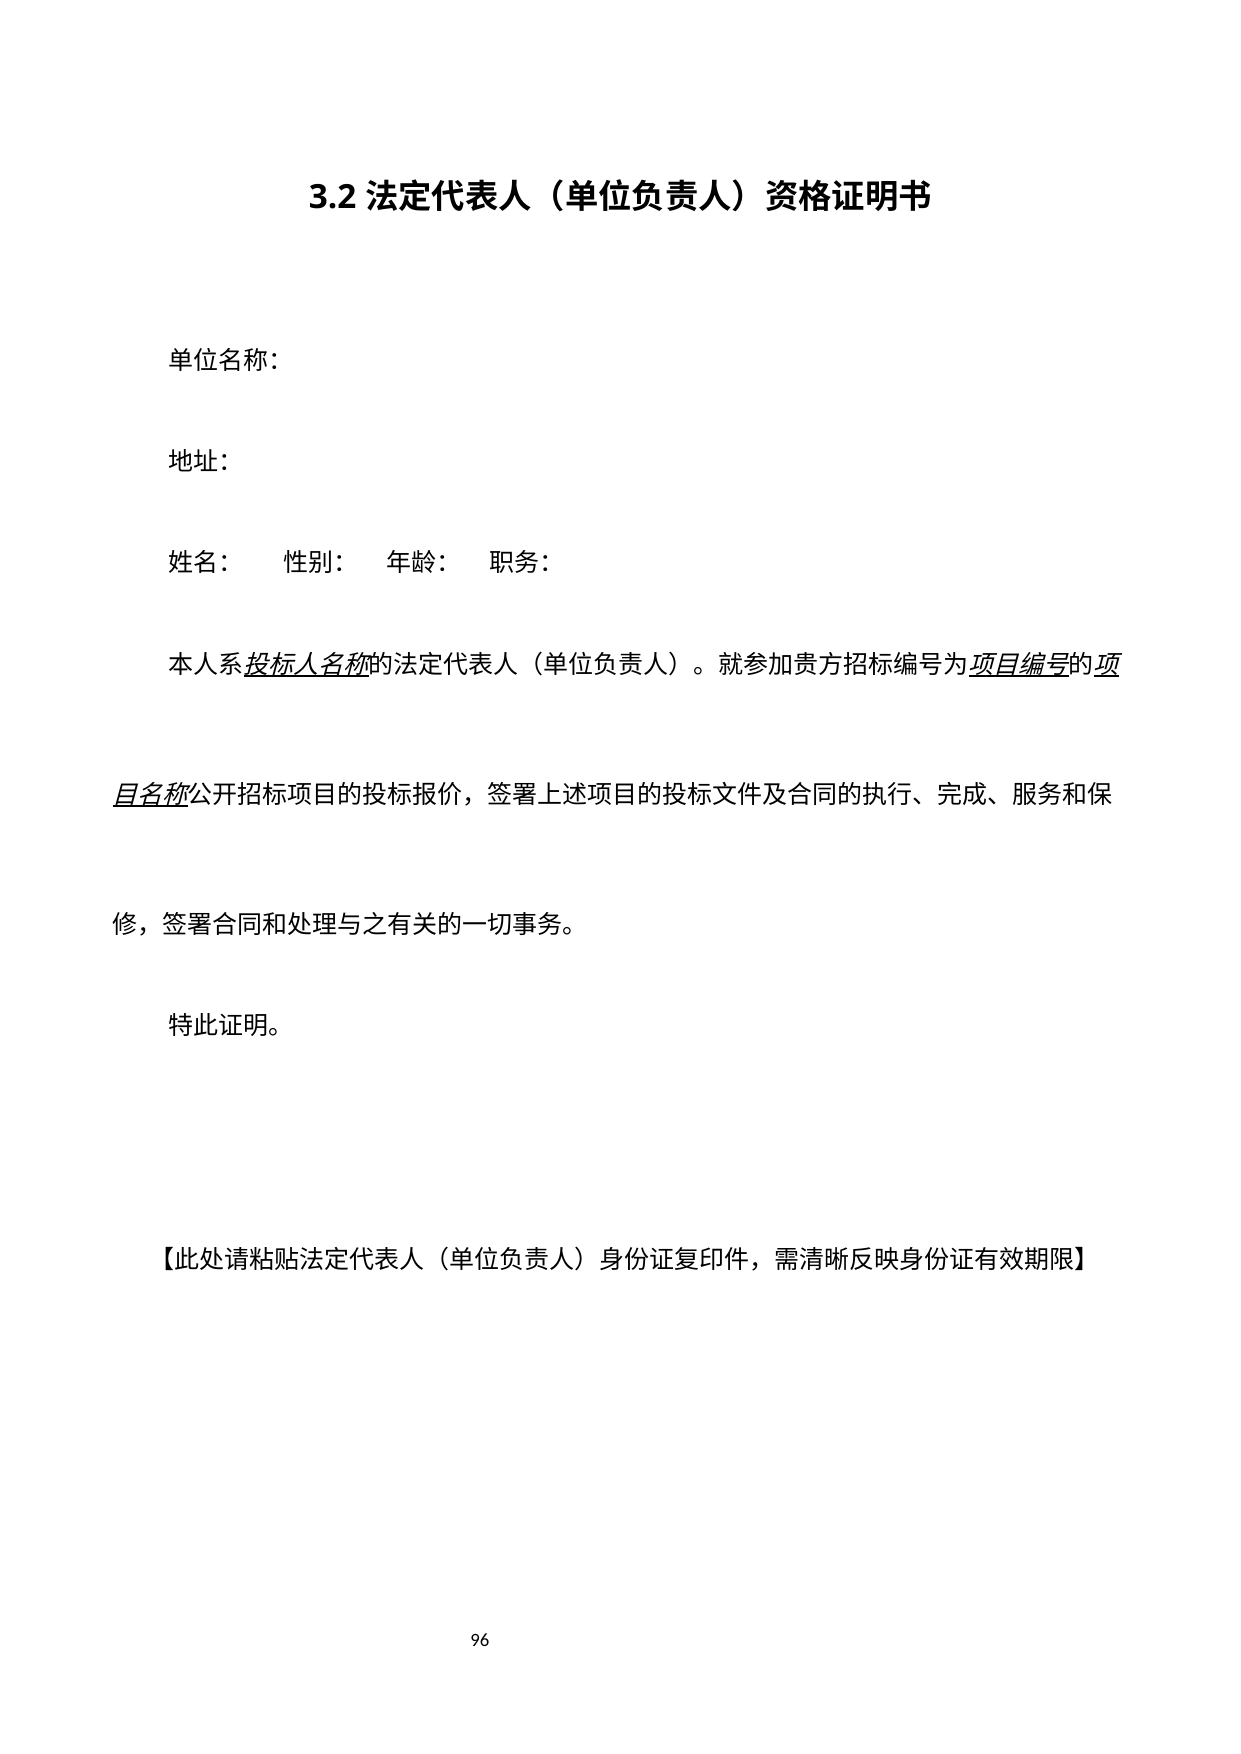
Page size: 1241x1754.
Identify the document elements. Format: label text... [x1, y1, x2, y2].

text 本人系投标人名称的法定代表人（单位负责人）。就参加贵方招标编号为项目编号的项目名称公开招标项目的投标报价，签署上述项目的投标文件及合同的执行、完成、服务和保修，签署合同和处理与之有关的一切事务。 [112, 630, 1128, 955]
text 【此处请粘贴法定代表人（单位负责人）身份证复印件，需清晰反映身份证有效期限】 [56, 1225, 1128, 1290]
text 3.2 法定代表人（单位负责人）资格证明书 [112, 162, 1128, 227]
text 特此证明。 [112, 991, 1128, 1056]
text 姓名： 性别： 年龄： 职务： [112, 528, 1128, 593]
text 单位名称： [112, 326, 1128, 391]
text 地址： [112, 427, 1128, 492]
